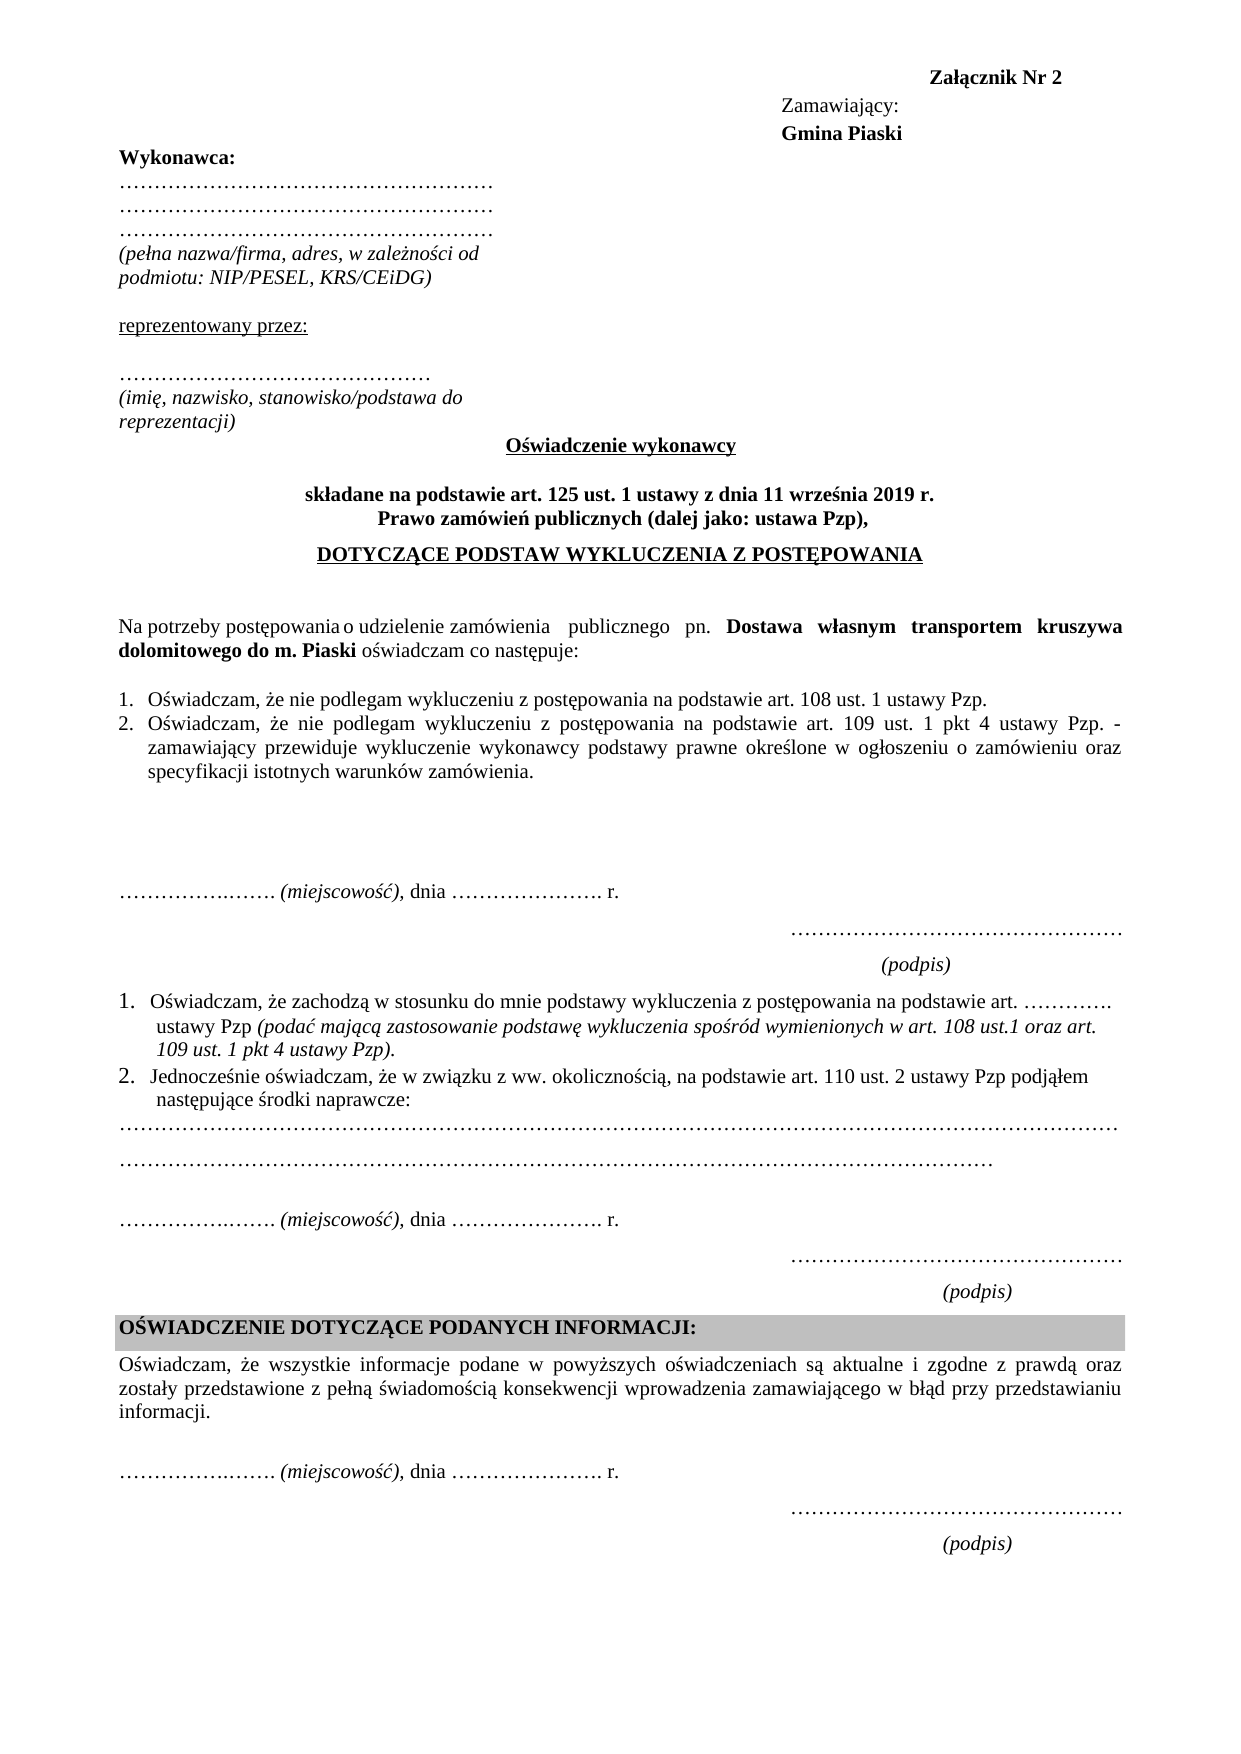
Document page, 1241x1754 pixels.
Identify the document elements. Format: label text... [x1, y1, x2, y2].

text ……………………………………………… [119, 169, 1123, 193]
text Na potrzeby postępowania o udzielenie zamówienia publicznego pn. Dostawa własnym transportem kruszywa dolomitowego do m. Piaski oświadczam co następuje: [118, 614, 1123, 662]
text (pełna nazwa/firma, adres, w zależności od [119, 241, 1123, 265]
text ……………………………………………………………………………………………………………………………… [119, 1111, 1123, 1135]
text ……………………………………………… [119, 217, 1123, 241]
text Załącznik Nr 2 [929, 65, 1123, 89]
text ……………………………………… [119, 361, 1123, 385]
text Wykonawca: [119, 144, 1123, 169]
text reprezentacji) [119, 409, 1123, 433]
text ………………………………………… [633, 1495, 1123, 1519]
text ………………………………………… [633, 1243, 1123, 1267]
text …………….……. (miejscowość), dnia …………………. r. [119, 1459, 1123, 1483]
text ustawy Pzp (podać mającą zastosowanie podstawę wykluczenia spośród wymienionych w art. 108 ust.1 oraz art. 109 ust. 1 pkt 4 ustawy Pzp). [156, 1014, 1117, 1061]
text ……………………………………………… [119, 193, 1123, 217]
text Oświadczenie wykonawcy [118, 433, 1123, 457]
list Oświadczam, że nie podlegam wykluczeniu z postępowania na podstawie art. 108 ust. 1 ustawy Pzp. [118, 686, 1123, 711]
list Oświadczam, że nie podlegam wykluczeniu z postępowania na podstawie art. 109 ust. 1 pkt 4 ustawy Pzp. - zamawiający przewiduje wykluczenie wykonawcy podstawy prawne określone w ogłoszeniu o zamówieniu oraz specyfikacji istotnych warunków zamówienia. [118, 711, 1123, 783]
text OŚWIADCZENIE DOTYCZĄCE PODANYCH INFORMACJI: [119, 1315, 1123, 1339]
text podmiotu: NIP/PESEL, KRS/CEiDG) [119, 265, 1123, 289]
text Gmina Piaski [781, 121, 1123, 144]
text (podpis) [781, 1531, 1123, 1555]
text (podpis) [781, 1279, 1123, 1303]
text Oświadczam, że wszystkie informacje podane w powyższych oświadczeniach są aktualne i zgodne z prawdą oraz zostały przedstawione z pełną świadomością konsekwencji wprowadzenia zamawiającego w błąd przy przedstawianiu informacji. [119, 1352, 1123, 1423]
text ………………………………………… [681, 915, 1123, 939]
text …………….……. (miejscowość), dnia …………………. r. [119, 879, 1123, 903]
text składane na podstawie art. 125 ust. 1 ustawy z dnia 11 września 2019 r. [118, 482, 1122, 506]
list Oświadczam, że zachodzą w stosunku do mnie podstawy wykluczenia z postępowania na podstawie art. …………. [118, 987, 1123, 1013]
text …………….……. (miejscowość), dnia …………………. r. [119, 1207, 1123, 1231]
text (imię, nazwisko, stanowisko/podstawa do [119, 385, 1123, 409]
text reprezentowany przez: [119, 313, 1123, 337]
text ……………………………………………………………………………………………………………… [119, 1147, 1123, 1171]
list Jednocześnie oświadczam, że w związku z ww. okolicznością, na podstawie art. 110 ust. 2 ustawy Pzp podjąłem następujące środki naprawcze: [118, 1064, 1117, 1111]
text Zamawiający: [781, 93, 1123, 117]
text DOTYCZĄCE PODSTAW WYKLUCZENIA Z POSTĘPOWANIA [118, 542, 1122, 566]
text Prawo zamówień publicznych (dalej jako: ustawa Pzp), [118, 506, 1128, 530]
text (podpis) [881, 952, 1123, 976]
